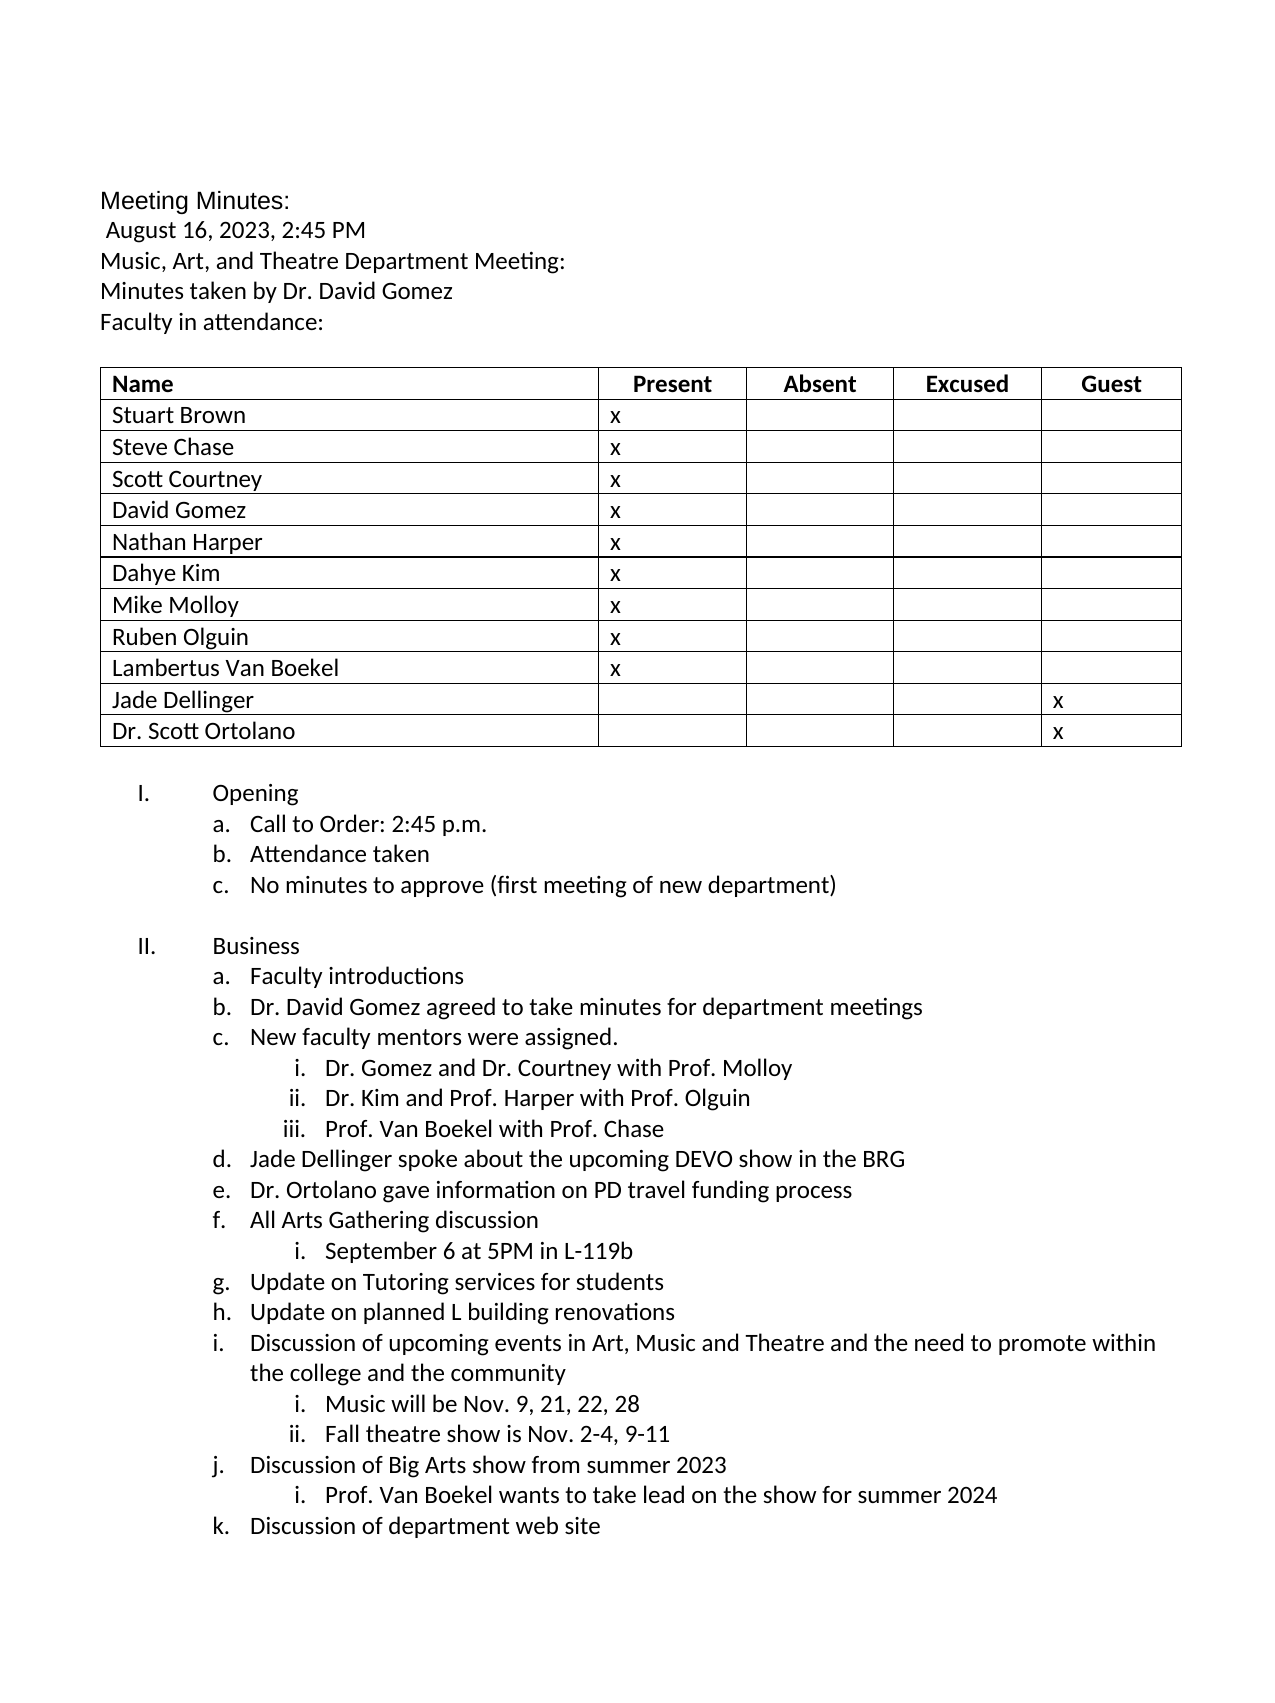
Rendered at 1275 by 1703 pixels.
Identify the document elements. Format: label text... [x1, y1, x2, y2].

table_cell [1042, 400, 1181, 430]
table_cell Dr. Scott Ortolano [101, 715, 598, 746]
list No minutes to approve (first meeting of new department) [212, 869, 1182, 899]
table_cell [894, 431, 1041, 462]
table_cell [894, 463, 1041, 493]
table_cell [747, 400, 893, 430]
list Discussion of upcoming events in Art, Music and Theatre and the need to promote within the college and the community [212, 1327, 1182, 1388]
table_cell x [1042, 715, 1181, 746]
table_cell x [599, 431, 746, 462]
table_header Present [599, 368, 746, 399]
table_cell Lambertus Van Boekel [101, 652, 598, 683]
list Discussion of Big Arts show from summer 2023 [212, 1449, 1182, 1479]
text Music, Art, and Theatre Department Meeting: [100, 245, 1182, 276]
table_cell x [599, 621, 746, 651]
list Update on planned L building renovations [212, 1296, 1182, 1327]
table_cell [747, 558, 893, 588]
table_cell [747, 589, 893, 619]
table_cell [894, 621, 1041, 651]
table_cell x [599, 589, 746, 619]
list Jade Dellinger spoke about the upcoming DEVO show in the BRG [212, 1144, 1182, 1174]
list Prof. Van Boekel with Prof. Chase [306, 1113, 1182, 1144]
table_cell [894, 494, 1041, 525]
table_cell [747, 431, 893, 462]
list Opening [137, 777, 1182, 808]
list Dr. Gomez and Dr. Courtney with Prof. Molloy [306, 1052, 1182, 1083]
table_cell [894, 684, 1041, 714]
list Prof. Van Boekel wants to take lead on the show for summer 2024 [306, 1479, 1182, 1510]
list New faculty mentors were assigned. [212, 1022, 1182, 1052]
table_cell Steve Chase [101, 431, 598, 462]
table_header Name [101, 368, 598, 399]
list Update on Tutoring services for students [212, 1266, 1182, 1296]
table_cell [894, 715, 1041, 746]
text Faculty in attendance: [100, 306, 1182, 337]
list Dr. Kim and Prof. Harper with Prof. Olguin [306, 1083, 1182, 1113]
table_cell [894, 400, 1041, 430]
text Meeting Minutes: [100, 186, 1182, 214]
table_cell [894, 558, 1041, 588]
table_cell [1042, 558, 1181, 588]
table_cell [747, 652, 893, 683]
table_cell Stuart Brown [101, 400, 598, 430]
table_header Absent [747, 368, 893, 399]
table_cell [894, 526, 1041, 556]
table_cell Scott Courtney [101, 463, 598, 493]
table_cell [599, 715, 746, 746]
table_cell [1042, 526, 1181, 556]
table_cell x [599, 494, 746, 525]
table_cell x [599, 400, 746, 430]
list Dr. David Gomez agreed to take minutes for department meetings [212, 991, 1182, 1022]
table_cell Ruben Olguin [101, 621, 598, 651]
table_cell [599, 684, 746, 714]
table_cell [747, 715, 893, 746]
table_cell [894, 589, 1041, 619]
text August 16, 2023, 2:45 PM [100, 214, 1182, 245]
table_cell x [599, 558, 746, 588]
table_cell x [599, 652, 746, 683]
table_cell [1042, 494, 1181, 525]
table_cell x [599, 463, 746, 493]
table_cell Mike Molloy [101, 589, 598, 619]
table_cell [747, 621, 893, 651]
table_header Guest [1042, 368, 1181, 399]
table_cell David Gomez [101, 494, 598, 525]
table_cell [747, 684, 893, 714]
list September 6 at 5PM in L-119b [306, 1235, 1182, 1266]
table_cell [1042, 652, 1181, 683]
table_cell x [599, 526, 746, 556]
table_cell [1042, 589, 1181, 619]
table_cell Dahye Kim [101, 558, 598, 588]
list Business [137, 930, 1182, 961]
list All Arts Gathering discussion [212, 1205, 1182, 1235]
text Minutes taken by Dr. David Gomez [100, 276, 1182, 306]
table_cell [1042, 431, 1181, 462]
list Attendance taken [212, 838, 1182, 869]
table_cell [747, 526, 893, 556]
table_cell Jade Dellinger [101, 684, 598, 714]
table_cell [747, 463, 893, 493]
list Fall theatre show is Nov. 2-4, 9-11 [306, 1418, 1182, 1449]
list Discussion of department web site [212, 1510, 1182, 1540]
table_header Excused [894, 368, 1041, 399]
table_cell Nathan Harper [101, 526, 598, 556]
list Dr. Ortolano gave information on PD travel funding process [212, 1174, 1182, 1205]
list Call to Order: 2:45 p.m. [212, 808, 1182, 838]
list Faculty introductions [212, 961, 1182, 991]
table_cell [894, 652, 1041, 683]
list Music will be Nov. 9, 21, 22, 28 [306, 1388, 1182, 1418]
table_cell [747, 494, 893, 525]
table_cell x [1042, 684, 1181, 714]
table_cell [1042, 463, 1181, 493]
table_cell [1042, 621, 1181, 651]
